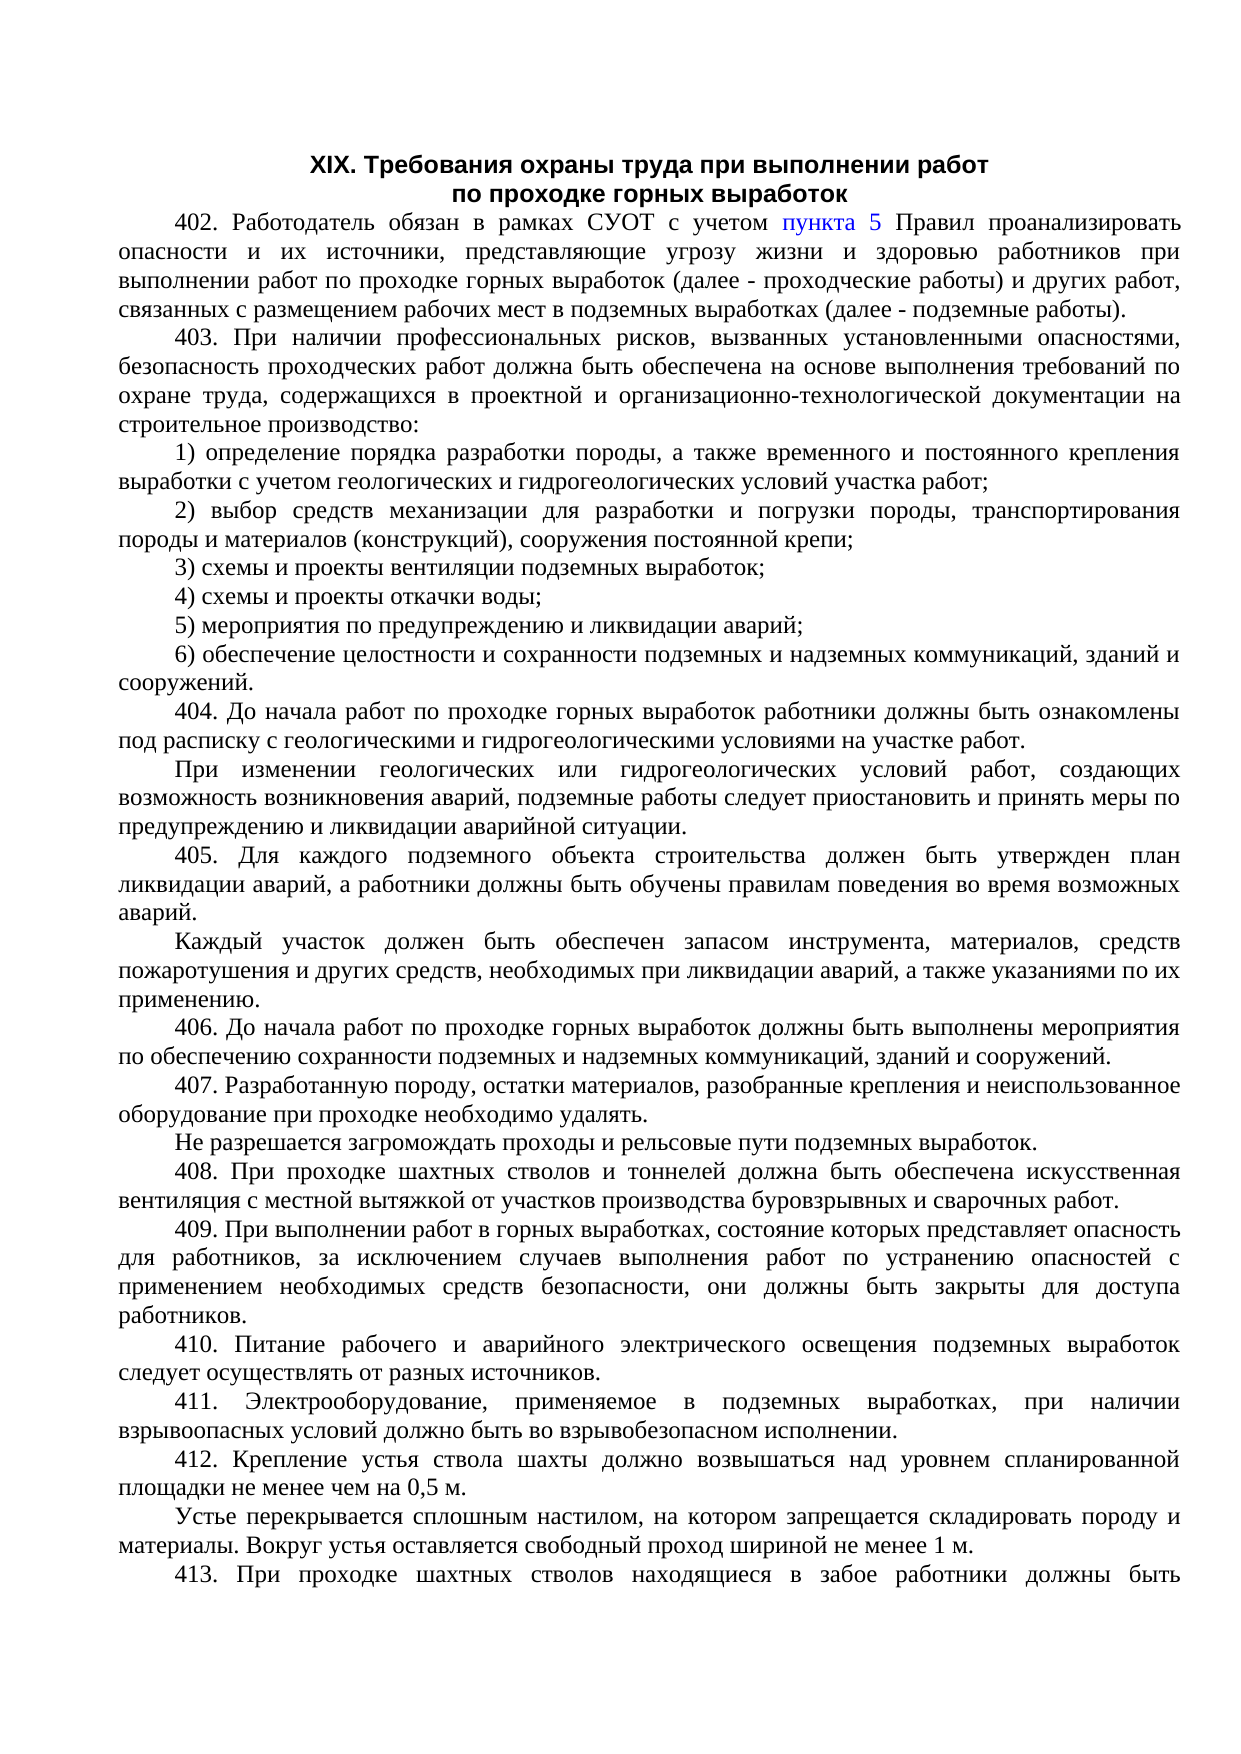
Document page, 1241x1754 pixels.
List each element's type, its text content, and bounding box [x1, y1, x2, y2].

text 6) обеспечение целостности и сохранности подземных и надземных коммуникаций, зданий и сооружений. [118, 639, 1181, 696]
text 412. Крепление устья ствола шахты должно возвышаться над уровнем спланированной площадки не менее чем на 0,5 м. [118, 1444, 1181, 1501]
title XIX. Требования охраны труда при выполнении работ [118, 150, 1181, 179]
text 407. Разработанную породу, остатки материалов, разобранные крепления и неиспользованное оборудование при проходке необходимо удалять. [118, 1070, 1181, 1127]
text 403. При наличии профессиональных рисков, вызванных установленными опасностями, безопасность проходческих работ должна быть обеспечена на основе выполнения требований по охране труда, содержащихся в проектной и организационно-технологической документации на строительное производство: [118, 322, 1181, 437]
text 409. При выполнении работ в горных выработках, состояние которых представляет опасность для работников, за исключением случаев выполнения работ по устранению опасностей с применением необходимых средств безопасности, они должны быть закрыты для доступа работников. [118, 1214, 1181, 1329]
text 410. Питание рабочего и аварийного электрического освещения подземных выработок следует осуществлять от разных источников. [118, 1329, 1181, 1386]
text При изменении геологических или гидрогеологических условий работ, создающих возможность возникновения аварий, подземные работы следует приостановить и принять меры по предупреждению и ликвидации аварийной ситуации. [118, 754, 1181, 840]
text 402. Работодатель обязан в рамках СУОТ с учетом пункта 5 Правил проанализировать опасности и их источники, представляющие угрозу жизни и здоровью работников при выполнении работ по проходке горных выработок (далее - проходческие работы) и других работ, связанных с размещением рабочих мест в подземных выработках (далее - подземные работы). [118, 207, 1181, 322]
text 3) схемы и проекты вентиляции подземных выработок; [118, 552, 1181, 581]
text 411. Электрооборудование, применяемое в подземных выработках, при наличии взрывоопасных условий должно быть во взрывобезопасном исполнении. [118, 1386, 1181, 1444]
text 406. До начала работ по проходке горных выработок должны быть выполнены мероприятия по обеспечению сохранности подземных и надземных коммуникаций, зданий и сооружений. [118, 1012, 1181, 1070]
text 1) определение порядка разработки породы, а также временного и постоянного крепления выработки с учетом геологических и гидрогеологических условий участка работ; [118, 437, 1181, 495]
text 408. При проходке шахтных стволов и тоннелей должна быть обеспечена искусственная вентиляция с местной вытяжкой от участков производства буровзрывных и сварочных работ. [118, 1156, 1181, 1214]
text 405. Для каждого подземного объекта строительства должен быть утвержден план ликвидации аварий, а работники должны быть обучены правилам поведения во время возможных аварий. [118, 840, 1181, 926]
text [118, 1559, 1181, 1587]
text 2) выбор средств механизации для разработки и погрузки породы, транспортирования породы и материалов (конструкций), сооружения постоянной крепи; [118, 495, 1181, 552]
text 4) схемы и проекты откачки воды; [118, 581, 1181, 610]
title по проходке горных выработок [118, 179, 1181, 207]
text Устье перекрывается сплошным настилом, на котором запрещается складировать породу и материалы. Вокруг устья оставляется свободный проход шириной не менее 1 м. [118, 1501, 1181, 1559]
text Не разрешается загромождать проходы и рельсовые пути подземных выработок. [118, 1127, 1181, 1156]
text Каждый участок должен быть обеспечен запасом инструмента, материалов, средств пожаротушения и других средств, необходимых при ликвидации аварий, а также указаниями по их применению. [118, 926, 1181, 1012]
text 5) мероприятия по предупреждению и ликвидации аварий; [118, 610, 1181, 639]
text 404. До начала работ по проходке горных выработок работники должны быть ознакомлены под расписку с геологическими и гидрогеологическими условиями на участке работ. [118, 696, 1181, 754]
